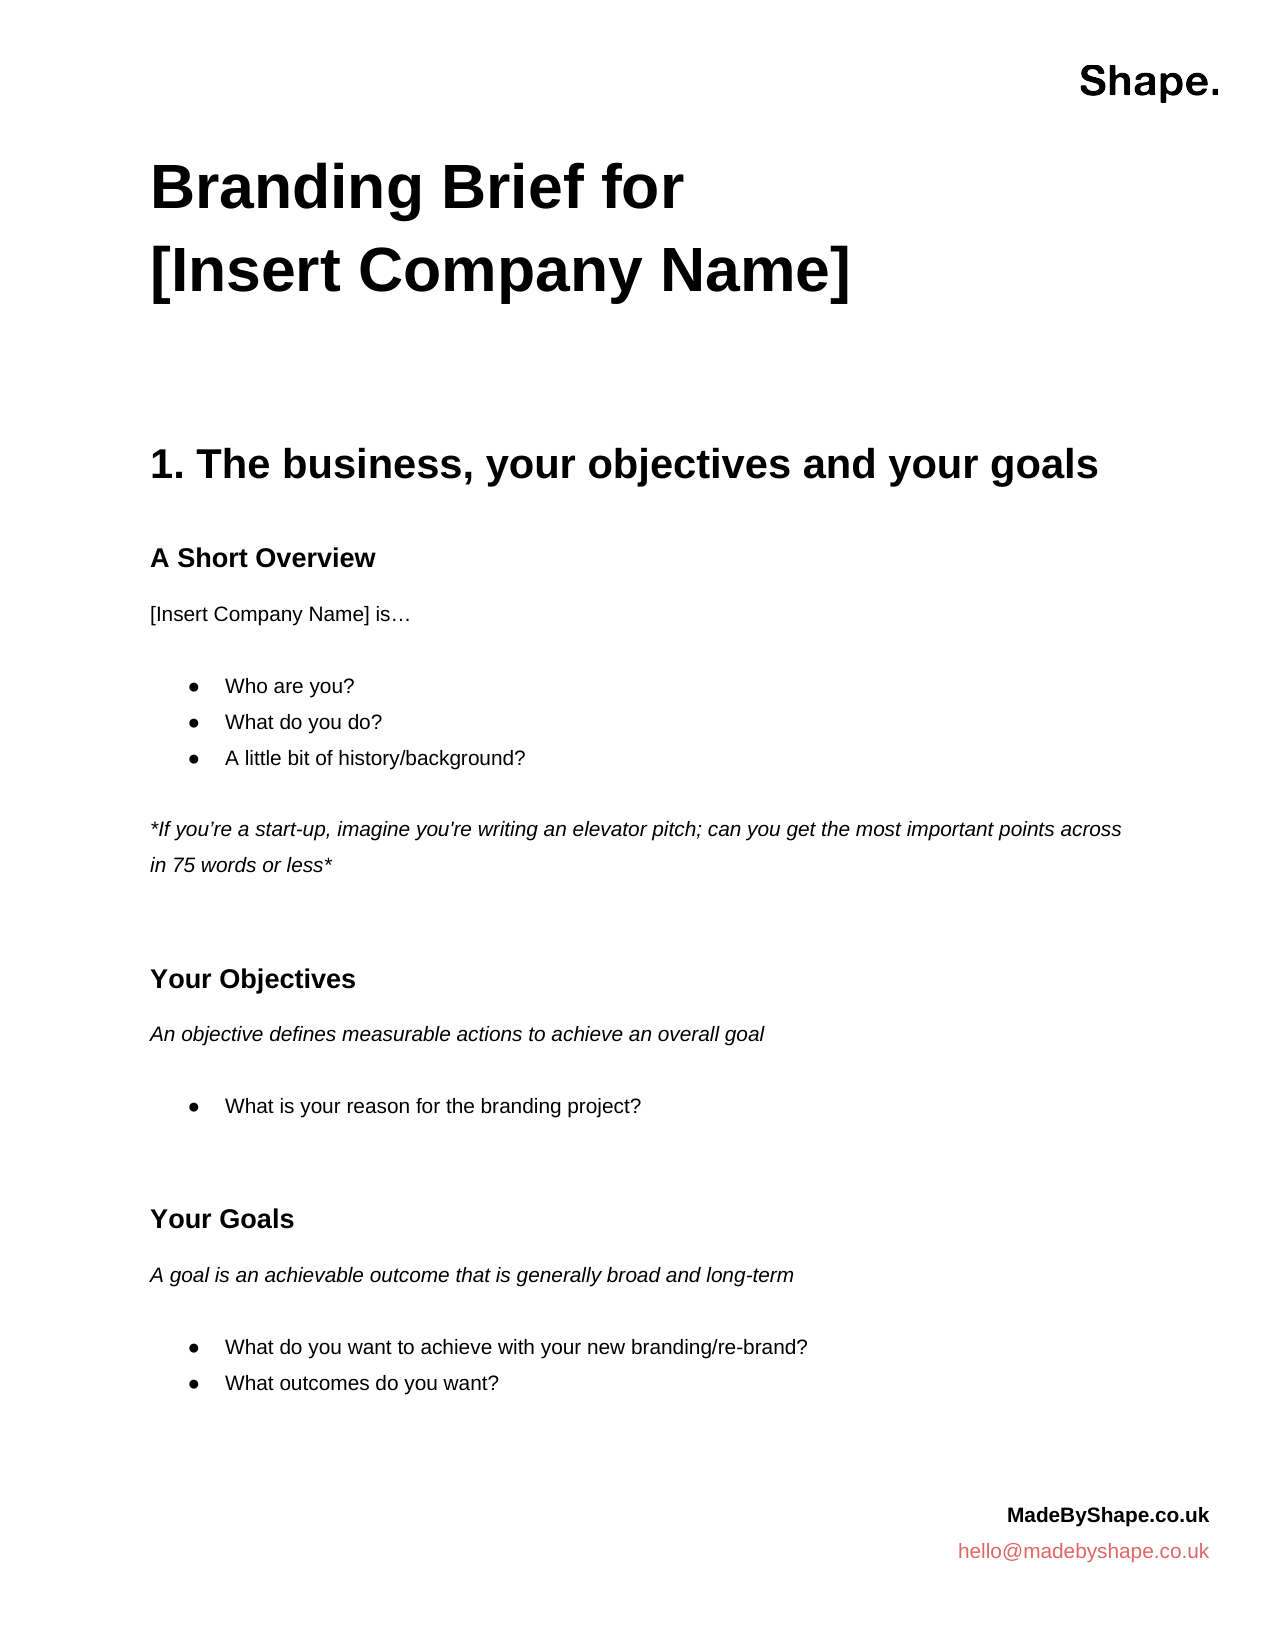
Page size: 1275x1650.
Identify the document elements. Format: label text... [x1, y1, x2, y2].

subtitle Branding Brief for [Insert Company Name] [150, 150, 1125, 304]
list What outcomes do you want? [187, 1370, 1125, 1430]
subtitle Your Objectives [150, 963, 1125, 994]
text An objective defines measurable actions to achieve an overall goal [150, 1022, 1125, 1046]
list A little bit of history/background? [187, 745, 1125, 769]
list Who are you? [187, 673, 1125, 697]
list What do you do? [187, 709, 1125, 733]
picture [1080, 65, 1218, 103]
subtitle 1. The business, your objectives and your goals [150, 439, 1125, 487]
text A goal is an achievable outcome that is generally broad and long-term [150, 1263, 1125, 1287]
subtitle A Short Overview [150, 542, 1125, 573]
text [Insert Company Name] is… [150, 602, 1125, 626]
text *If you’re a start-up, imagine you're writing an elevator pitch; can you get the most important points across in 75 words or less* [150, 817, 1125, 877]
list What is your reason for the branding project? [187, 1094, 1125, 1118]
subtitle Your Goals [150, 1203, 1125, 1234]
list What do you want to achieve with your new branding/re-brand? [187, 1334, 1125, 1358]
